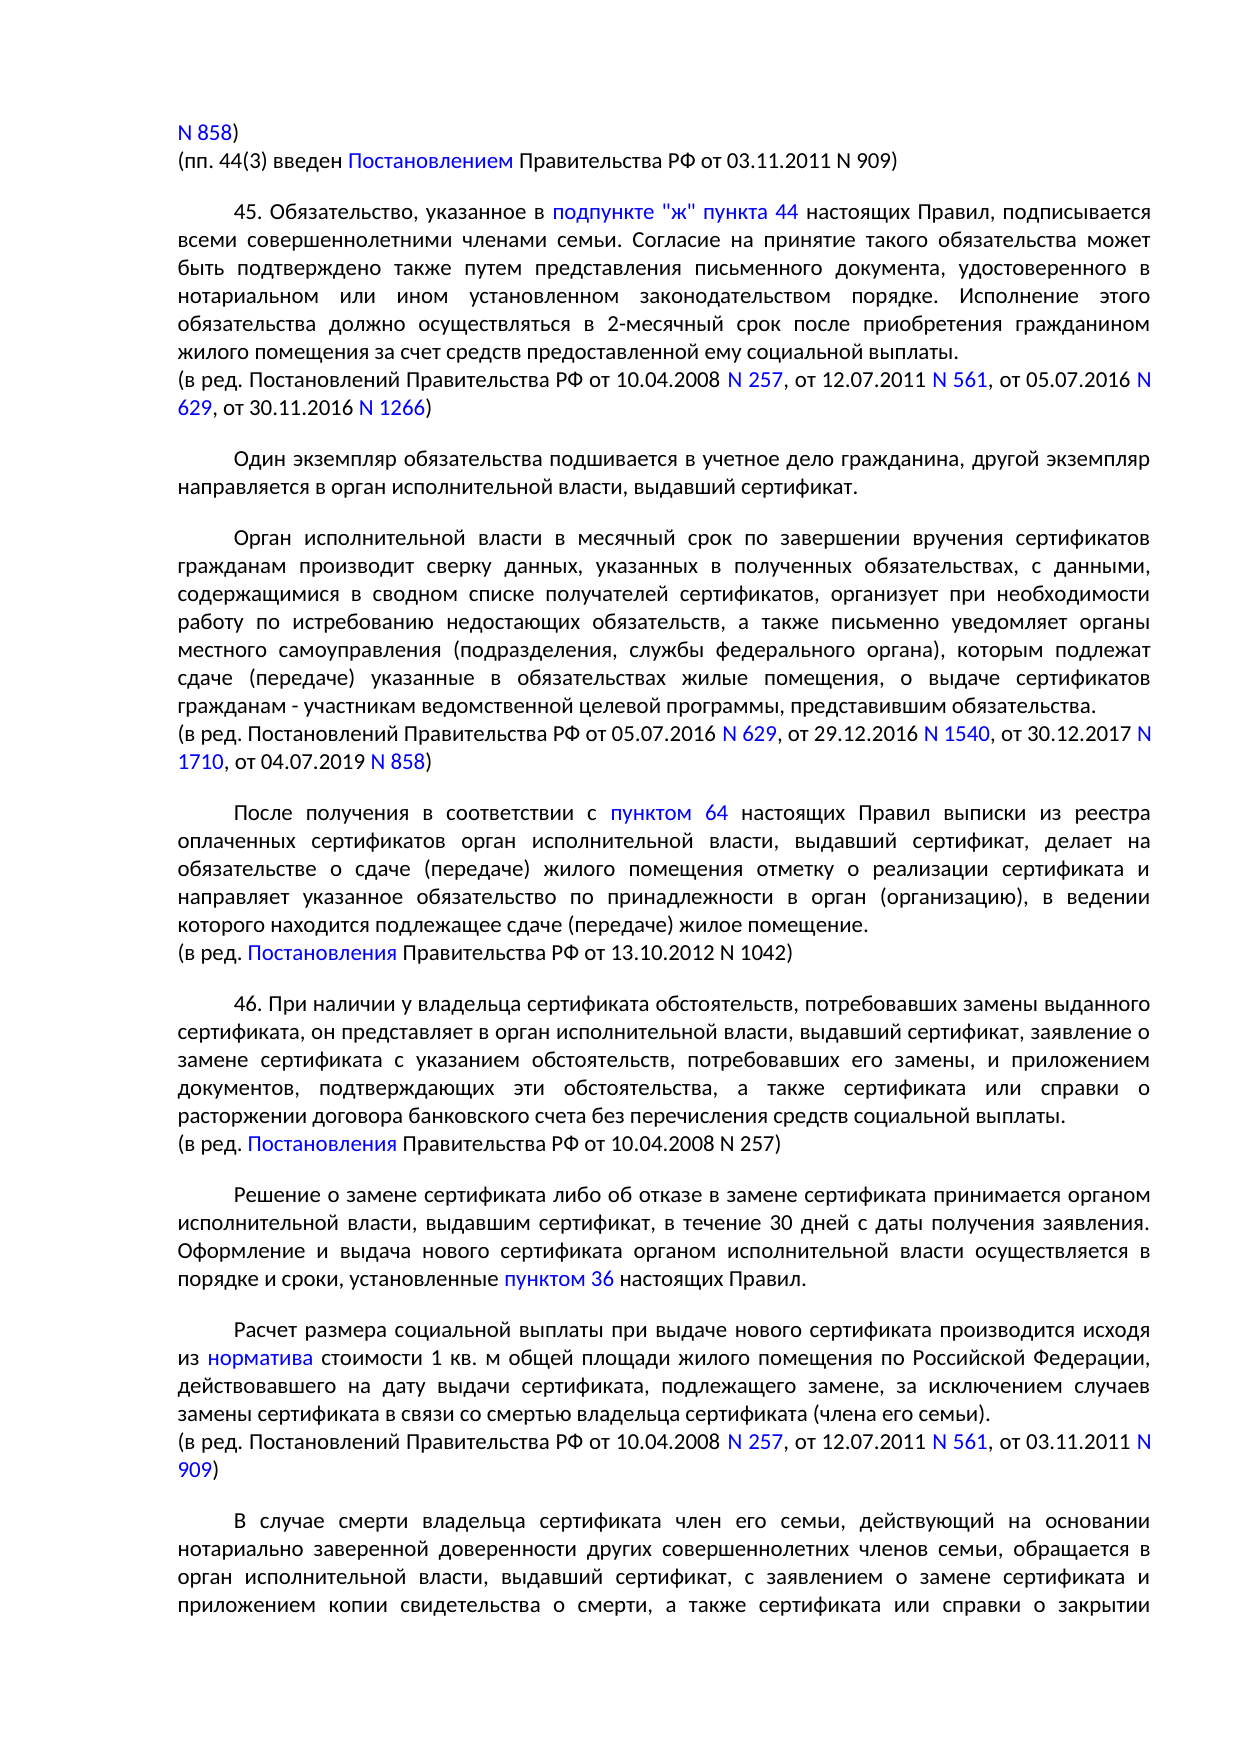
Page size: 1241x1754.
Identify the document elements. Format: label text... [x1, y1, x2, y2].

text (в ред. Постановления Правительства РФ от 10.04.2008 N 257) [177, 1129, 1152, 1157]
text (пп. 44(3) введен Постановлением Правительства РФ от 03.11.2011 N 909) [177, 146, 1152, 174]
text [177, 1506, 1152, 1618]
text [177, 118, 1152, 146]
text (в ред. Постановлений Правительства РФ от 10.04.2008 N 257, от 12.07.2011 N 561, от 05.07.2016 N 629, от 30.11.2016 N 1266) [177, 365, 1152, 421]
text 46. При наличии у владельца сертификата обстоятельств, потребовавших замены выданного сертификата, он представляет в орган исполнительной власти, выдавший сертификат, заявление о замене сертификата с указанием обстоятельств, потребовавших его замены, и приложением документов, подтверждающих эти обстоятельства, а также сертификата или справки о расторжении договора банковского счета без перечисления средств социальной выплаты. [177, 989, 1152, 1129]
text (в ред. Постановлений Правительства РФ от 10.04.2008 N 257, от 12.07.2011 N 561, от 03.11.2011 N 909) [177, 1427, 1152, 1483]
text (в ред. Постановлений Правительства РФ от 05.07.2016 N 629, от 29.12.2016 N 1540, от 30.12.2017 N 1710, от 04.07.2019 N 858) [177, 719, 1152, 775]
text Орган исполнительной власти в месячный срок по завершении вручения сертификатов гражданам производит сверку данных, указанных в полученных обязательствах, с данными, содержащимися в сводном списке получателей сертификатов, организует при необходимости работу по истребованию недостающих обязательств, а также письменно уведомляет органы местного самоуправления (подразделения, службы федерального органа), которым подлежат сдаче (передаче) указанные в обязательствах жилые помещения, о выдаче сертификатов гражданам - участникам ведомственной целевой программы, представившим обязательства. [177, 523, 1152, 719]
text Расчет размера социальной выплаты при выдаче нового сертификата производится исходя из норматива стоимости 1 кв. м общей площади жилого помещения по Российской Федерации, действовавшего на дату выдачи сертификата, подлежащего замене, за исключением случаев замены сертификата в связи со смертью владельца сертификата (члена его семьи). [177, 1315, 1152, 1427]
text Решение о замене сертификата либо об отказе в замене сертификата принимается органом исполнительной власти, выдавшим сертификат, в течение 30 дней с даты получения заявления. Оформление и выдача нового сертификата органом исполнительной власти осуществляется в порядке и сроки, установленные пунктом 36 настоящих Правил. [177, 1180, 1152, 1292]
text 45. Обязательство, указанное в подпункте "ж" пункта 44 настоящих Правил, подписывается всеми совершеннолетними членами семьи. Согласие на принятие такого обязательства может быть подтверждено также путем представления письменного документа, удостоверенного в нотариальном или ином установленном законодательством порядке. Исполнение этого обязательства должно осуществляться в 2-месячный срок после приобретения гражданином жилого помещения за счет средств предоставленной ему социальной выплаты. [177, 197, 1152, 365]
text Один экземпляр обязательства подшивается в учетное дело гражданина, другой экземпляр направляется в орган исполнительной власти, выдавший сертификат. [177, 444, 1152, 500]
text (в ред. Постановления Правительства РФ от 13.10.2012 N 1042) [177, 938, 1152, 966]
text После получения в соответствии с пунктом 64 настоящих Правил выписки из реестра оплаченных сертификатов орган исполнительной власти, выдавший сертификат, делает на обязательстве о сдаче (передаче) жилого помещения отметку о реализации сертификата и направляет указанное обязательство по принадлежности в орган (организацию), в ведении которого находится подлежащее сдаче (передаче) жилое помещение. [177, 798, 1152, 938]
